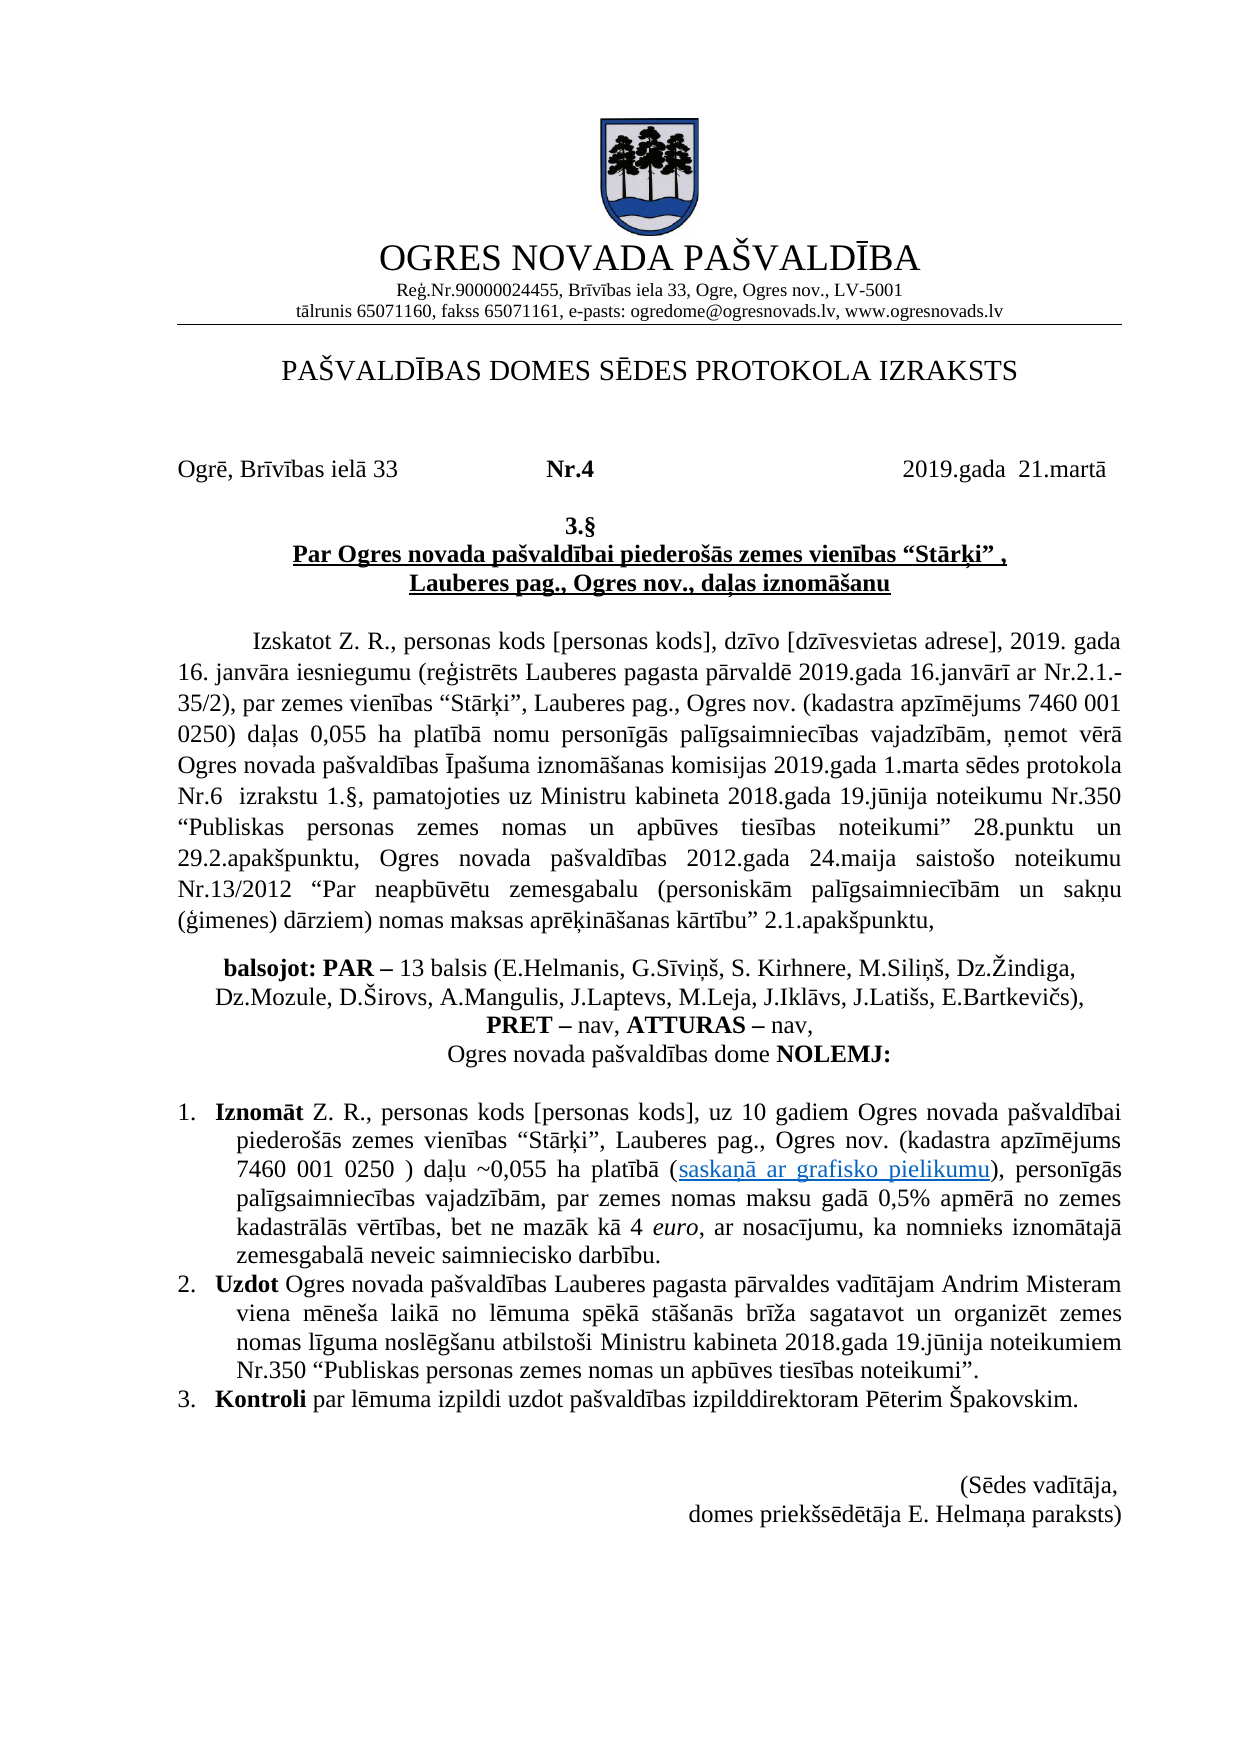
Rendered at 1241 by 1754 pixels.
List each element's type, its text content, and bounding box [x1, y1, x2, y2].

picture [600, 118, 699, 236]
list Iznomāt Z. R., personas kods [personas kods], uz 10 gadiem Ogres novada pašvaldībai piederošās zemes vienības “Stārķi”, Lauberes pag., Ogres nov. (kadastra apzīmējums 7460 001 0250 ) daļu ~0,055 ha platībā (saskaņā ar grafisko pielikumu), personīgās palīgsaimniecības vajadzībām, par zemes nomas maksu gadā 0,5% apmērā no zemes kadastrālās vērtības, bet ne mazāk kā 4 euro, ar nosacījumu, ka nomnieks iznomātajā zemesgabalā neveic saimniecisko darbību. [177, 1097, 1122, 1269]
text Ogrē, Brīvības ielā 33 Nr.4 2019.gada 21.martā [177, 454, 1122, 483]
text Ogres novada pašvaldības dome NOLEMJ: [177, 1039, 1122, 1068]
text OGRES NOVADA PAŠVALDĪBA [177, 235, 1122, 278]
text Reģ.Nr.90000024455, Brīvības iela 33, Ogre, Ogres nov., LV-5001 [177, 278, 1122, 300]
text 3.§ [477, 511, 1122, 539]
text balsojot: PAR – 13 balsis (E.Helmanis, G.Sīviņš, S. Kirhnere, M.Siliņš, Dz.Žindiga, Dz.Mozule, D.Širovs, A.Mangulis, J.Laptevs, M.Leja, J.Iklāvs, J.Latišs, E.Bartkevičs), [177, 953, 1122, 1010]
text Izskatot Z. R., personas kods [personas kods], dzīvo [dzīvesvietas adrese], 2019. gada 16. janvāra iesniegumu (reģistrēts Lauberes pagasta pārvaldē 2019.gada 16.janvārī ar Nr.2.1.-35/2), par zemes vienības “Stārķi”, Lauberes pag., Ogres nov. (kadastra apzīmējums 7460 001 0250) daļas 0,055 ha platībā nomu personīgās palīgsaimniecības vajadzībām, ņemot vērā Ogres novada pašvaldības Īpašuma iznomāšanas komisijas 2019.gada 1.marta sēdes protokola Nr.6 izrakstu 1.§, pamatojoties uz Ministru kabineta 2018.gada 19.jūnija noteikumu Nr.350 “Publiskas personas zemes nomas un apbūves tiesības noteikumi” 28.punktu un 29.2.apakšpunktu, Ogres novada pašvaldības 2012.gada 24.maija saistošo noteikumu Nr.13/2012 “Par neapbūvētu zemesgabalu (personiskām palīgsaimniecībām un sakņu (ģimenes) dārziem) nomas maksas aprēķināšanas kārtību” 2.1.apakšpunktu, [177, 626, 1122, 934]
list Uzdot Ogres novada pašvaldības Lauberes pagasta pārvaldes vadītājam Andrim Misteram viena mēneša laikā no lēmuma spēkā stāšanās brīža sagatavot un organizēt zemes nomas līguma noslēgšanu atbilstoši Ministru kabineta 2018.gada 19.jūnija noteikumiem Nr.350 “Publiskas personas zemes nomas un apbūves tiesības noteikumi”. [177, 1269, 1122, 1384]
text domes priekšsēdētāja E. Helmaņa paraksts) [200, 1499, 1122, 1528]
text tālrunis 65071160, fakss 65071161, e-pasts: ogredome@ogresnovads.lv, www.ogresnovads.lv [177, 300, 1122, 324]
text Par Ogres novada pašvaldībai piederošās zemes vienības “Stārķi” , [177, 539, 1122, 568]
text PAŠVALDĪBAS DOMES SĒDES PROTOKOLA IZRAKSTS [177, 353, 1122, 387]
text Lauberes pag., Ogres nov., daļas iznomāšanu [177, 568, 1122, 597]
list Kontroli par lēmuma izpildi uzdot pašvaldības izpilddirektoram Pēterim Špakovskim. [177, 1384, 1122, 1413]
text PRET – nav, ATTURAS – nav, [177, 1010, 1122, 1039]
text (Sēdes vadītāja, [852, 1470, 1122, 1499]
